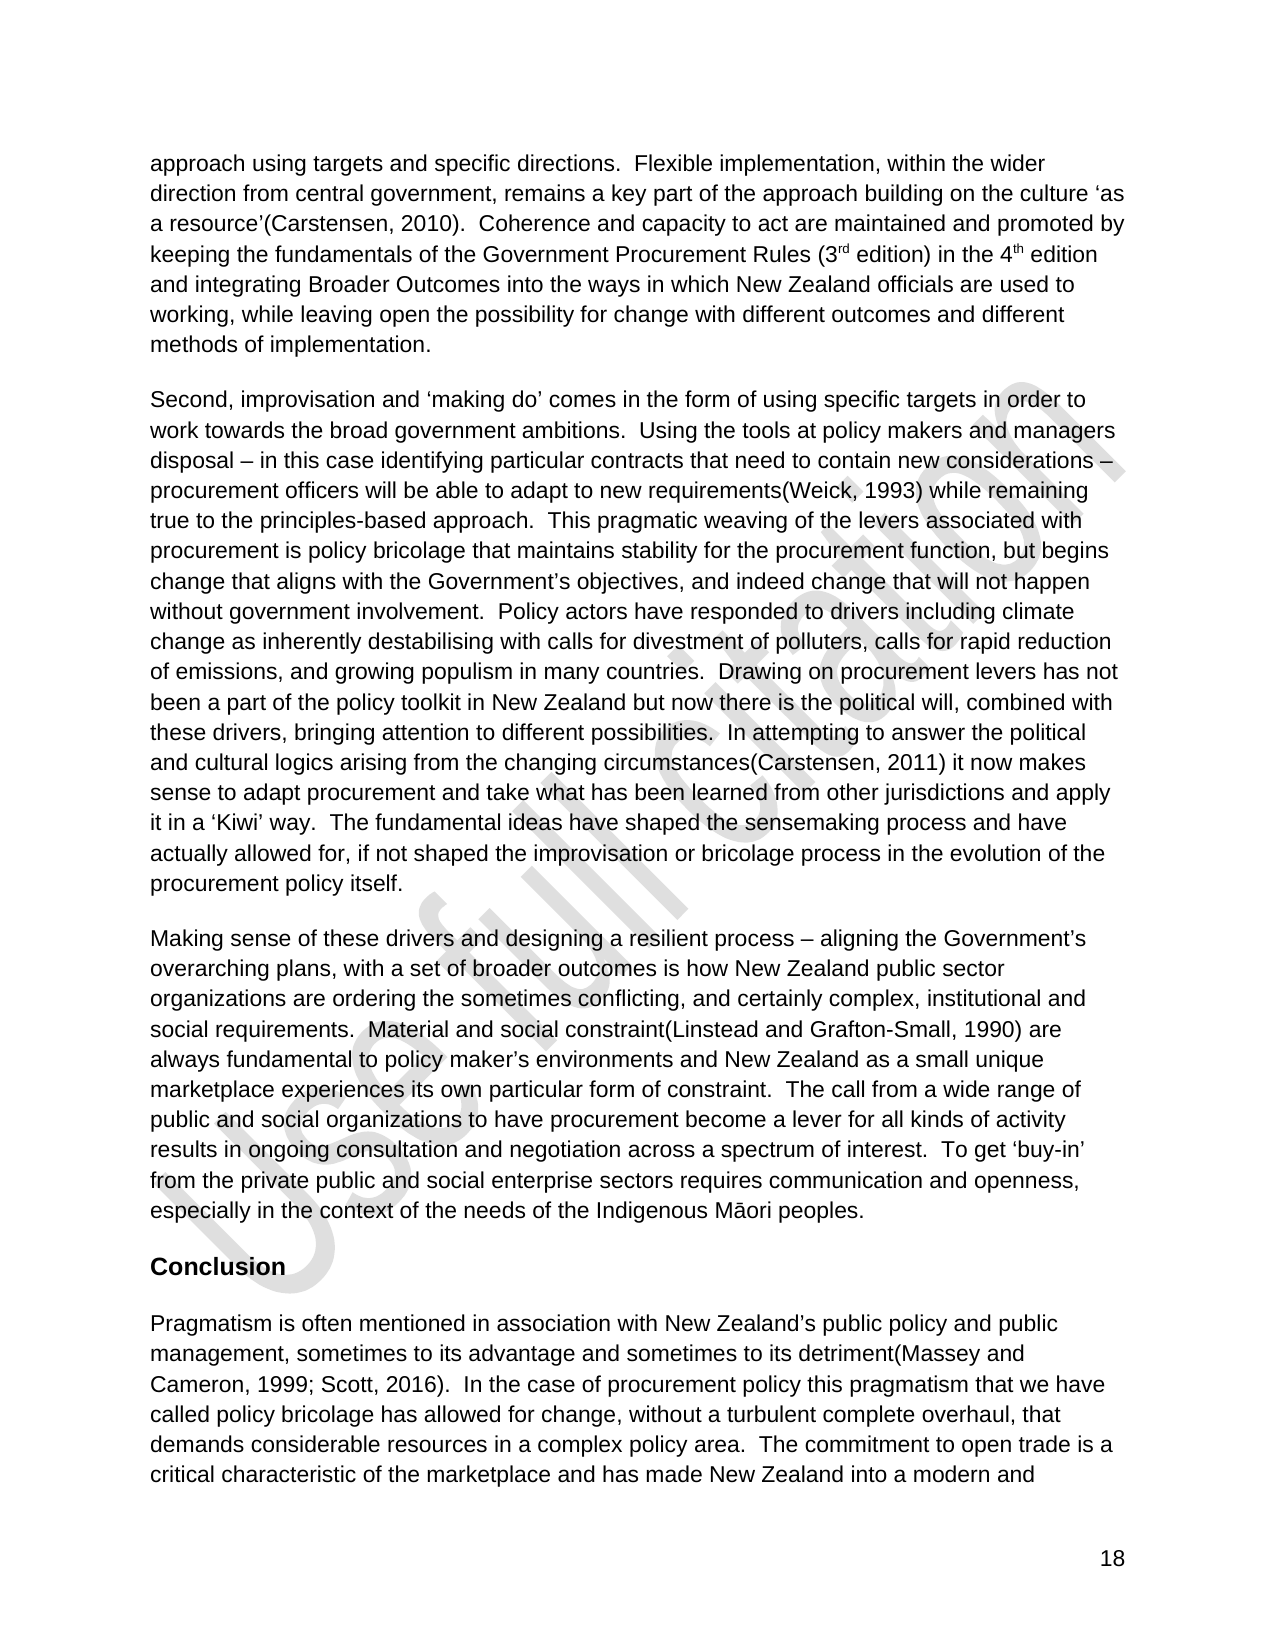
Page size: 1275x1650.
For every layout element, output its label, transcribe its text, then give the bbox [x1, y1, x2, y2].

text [150, 1310, 1125, 1487]
text Second, improvisation and ‘making do’ comes in the form of using specific targets in order to work towards the broad government ambitions. Using the tools at policy makers and managers disposal – in this case identifying particular contracts that need to contain new considerations – procurement officers will be able to adapt to new requirements(Weick, 1993) while remaining true to the principles-based approach. This pragmatic weaving of the levers associated with procurement is policy bricolage that maintains stability for the procurement function, but begins change that aligns with the Government’s objectives, and indeed change that will not happen without government involvement. Policy actors have responded to drivers including climate change as inherently destabilising with calls for divestment of polluters, calls for rapid reduction of emissions, and growing populism in many countries. Drawing on procurement levers has not been a part of the policy toolkit in New Zealand but now there is the political will, combined with these drivers, bringing attention to different possibilities. In attempting to answer the political and cultural logics arising from the changing circumstances(Carstensen, 2011) it now makes sense to adapt procurement and take what has been learned from other jurisdictions and apply it in a ‘Kiwi’ way. The fundamental ideas have shaped the sensemaking process and have actually allowed for, if not shaped the improvisation or bricolage process in the evolution of the procurement policy itself. [150, 386, 1125, 896]
text Conclusion [150, 1252, 1125, 1281]
text Making sense of these drivers and designing a resilient process – aligning the Government’s overarching plans, with a set of broader outcomes is how New Zealand public sector organizations are ordering the sometimes conflicting, and certainly complex, institutional and social requirements. Material and social constraint(Linstead and Grafton-Small, 1990) are always fundamental to policy maker’s environments and New Zealand as a small unique marketplace experiences its own particular form of constraint. The call from a wide range of public and social organizations to have procurement become a lever for all kinds of activity results in ongoing consultation and negotiation across a spectrum of interest. To get ‘buy-in’ from the private public and social enterprise sectors requires communication and openness, especially in the context of the needs of the Indigenous Māori peoples. [150, 925, 1125, 1223]
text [150, 150, 1125, 358]
